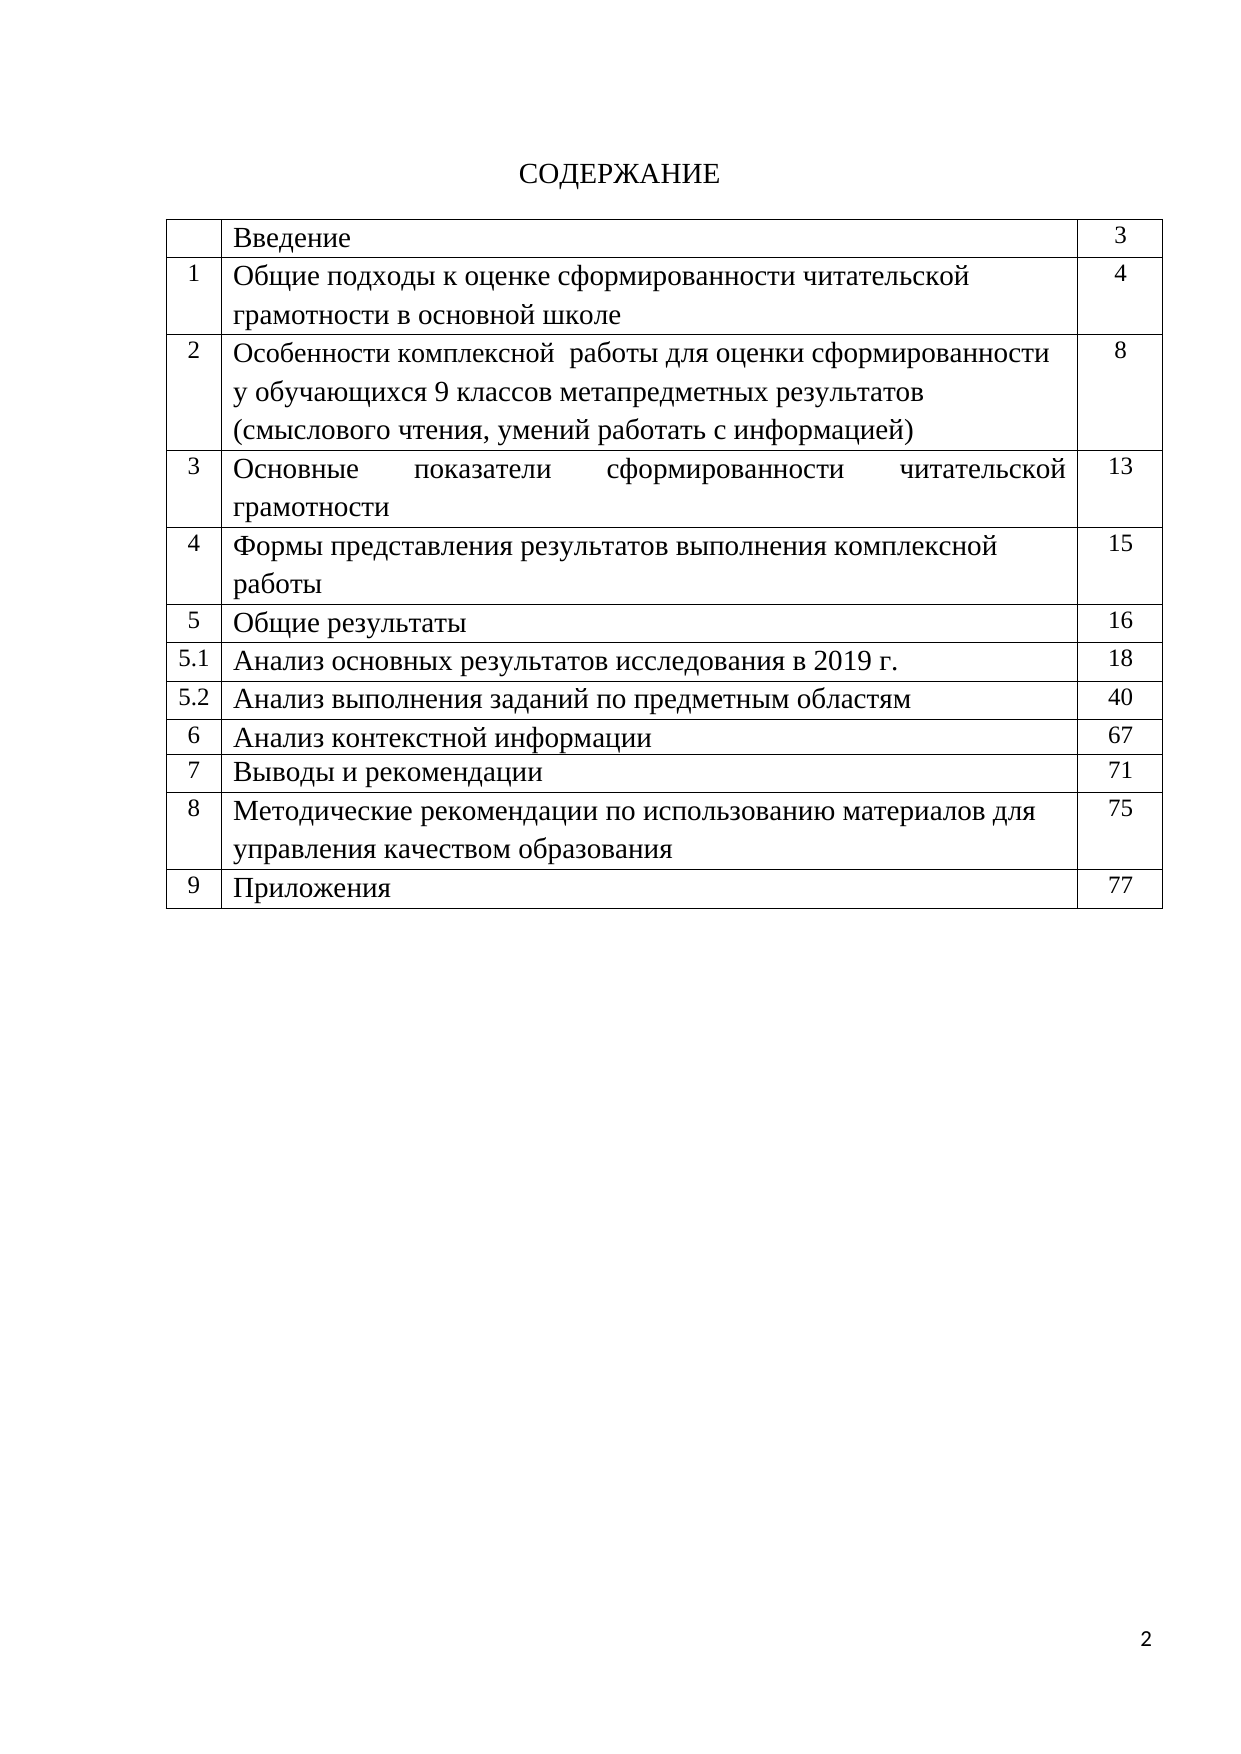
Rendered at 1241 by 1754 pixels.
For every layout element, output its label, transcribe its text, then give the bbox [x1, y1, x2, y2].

table_cell 67 [1078, 720, 1162, 753]
table_cell 18 [1078, 643, 1162, 681]
table_cell Общие подходы к оценке сформированности читательской грамотности в основной школе [222, 258, 1077, 334]
table_cell 15 [1078, 528, 1162, 604]
table_cell 6 [167, 720, 221, 753]
table_header 3 [1078, 220, 1162, 257]
table_cell Формы представления результатов выполнения комплексной работы [222, 528, 1077, 604]
table_cell 1 [167, 258, 221, 334]
table_cell 13 [1078, 451, 1162, 527]
table_cell Приложения [222, 870, 1077, 907]
table_cell 5.2 [167, 682, 221, 719]
table_cell Выводы и рекомендации [222, 755, 1077, 792]
table_cell 8 [1078, 335, 1162, 450]
table_cell 75 [1078, 793, 1162, 869]
table_cell 5.1 [167, 643, 221, 681]
table_cell 40 [1078, 682, 1162, 719]
table_cell Общие результаты [222, 605, 1077, 642]
table_cell 16 [1078, 605, 1162, 642]
table_cell 7 [167, 755, 221, 792]
text СОДЕРЖАНИЕ [519, 156, 1152, 189]
table_cell 8 [167, 793, 221, 869]
table_cell Особенности комплексной работы для оценки сформированности у обучающихся 9 классов метапредметных результатов (смыслового чтения, умений работать с информацией) [222, 335, 1077, 450]
table_cell Анализ основных результатов исследования в 2019 г. [222, 643, 1077, 681]
table_cell 5 [167, 605, 221, 642]
table_cell 71 [1078, 755, 1162, 792]
table_cell 77 [1078, 870, 1162, 907]
table_cell 9 [167, 870, 221, 907]
table_cell Методические рекомендации по использованию материалов для управления качеством образования [222, 793, 1077, 869]
table_cell Анализ выполнения заданий по предметным областям [222, 682, 1077, 719]
table_header Введение [222, 220, 1077, 257]
table_header [167, 220, 221, 257]
table_cell Основные показатели сформированности читательской грамотности [222, 451, 1077, 527]
table_cell 3 [167, 451, 221, 527]
table_cell Анализ контекстной информации [222, 720, 1077, 753]
table_cell 4 [167, 528, 221, 604]
table_cell 4 [1078, 258, 1162, 334]
table_cell 2 [167, 335, 221, 450]
